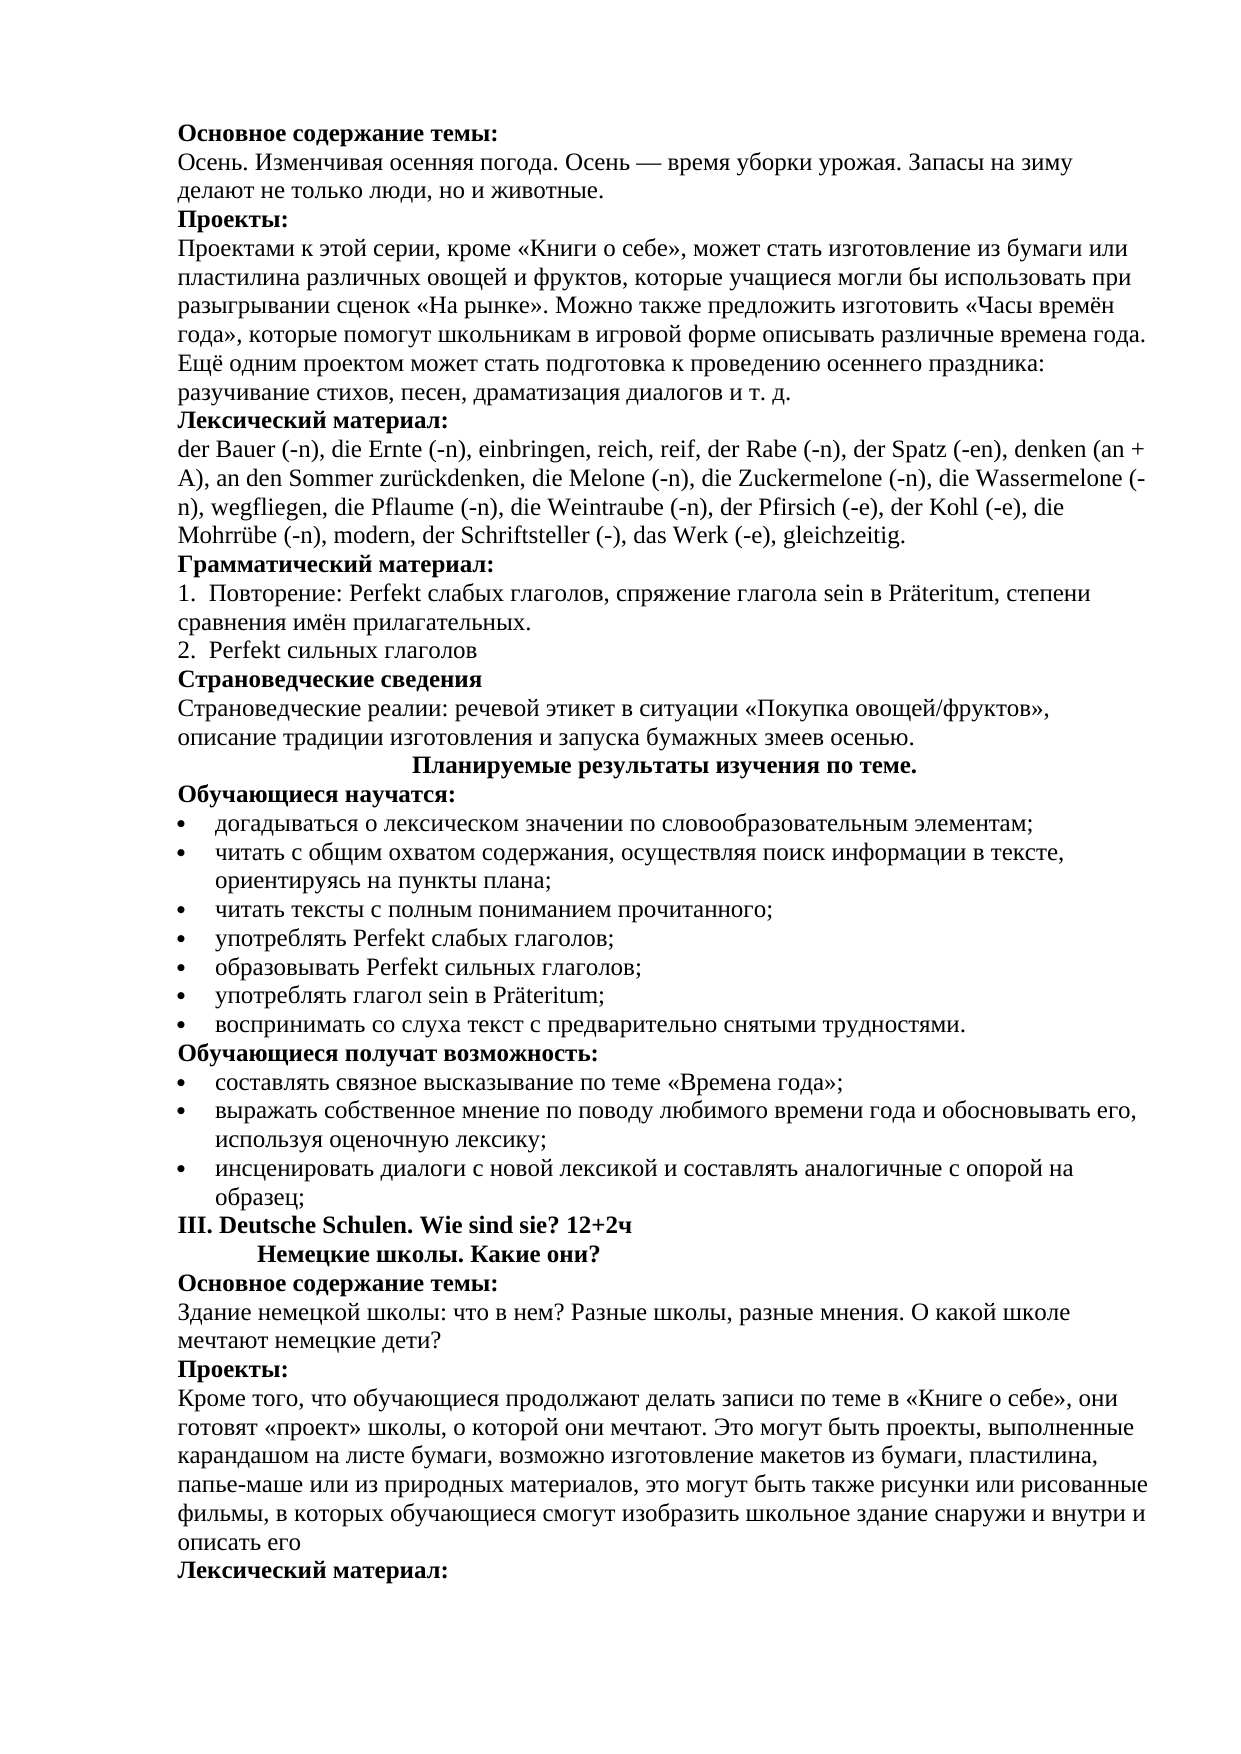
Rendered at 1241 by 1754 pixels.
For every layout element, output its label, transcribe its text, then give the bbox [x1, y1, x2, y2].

list инсценировать диалоги с новой лексикой и составлять аналогичные с опорой на образец; [177, 1153, 1152, 1211]
text Осень. Изменчивая осенняя погода. Осень — время уборки урожая. Запасы на зиму делают не только люди, но и животные. [177, 147, 1152, 204]
list догадываться о лексическом значении по словообразовательным элементам; [177, 808, 1152, 837]
list выражать собственное мнение по поводу любимого времени года и обосновывать его, используя оценочную лексику; [177, 1096, 1152, 1153]
text Основное содержание темы: [177, 118, 1152, 147]
text Страноведческие сведения [177, 664, 1152, 693]
text 2. Perfekt сильных глаголов [177, 636, 1152, 664]
text Кроме того, что обучающиеся продолжают делать записи по теме в «Книге о себе», они готовят «проект» школы, о которой они мечтают. Это могут быть проекты, выполненные карандашом на листе бумаги, возможно изготовление макетов из бумаги, пластилина, папье-маше или из природных материалов, это могут быть также рисунки или рисованные фильмы, в которых обучающиеся смогут изобразить школьное здание снаружи и внутри и описать его [177, 1383, 1152, 1556]
list образовывать Perfekt сильных глаголов; [177, 952, 1152, 981]
text Лексический материал: [177, 1556, 1152, 1584]
text Обучающиеся научатся: [177, 779, 1152, 808]
text Грамматический материал: [177, 549, 1152, 578]
text Лексический материал: [177, 406, 1152, 434]
list употреблять Perfekt слабых глаголов; [177, 923, 1152, 952]
list воспринимать со слуха текст с предварительно снятыми трудностями. [177, 1009, 1152, 1038]
list читать тексты с полным пониманием прочитанного; [177, 894, 1152, 923]
text Страноведческие реалии: речевой этикет в ситуации «Покупка овощей/фруктов», описание традиции изготовления и запуска бумажных змеев осенью. [177, 693, 1152, 751]
list употреблять глагол sein в Präteritum; [177, 981, 1152, 1009]
text Немецкие школы. Какие они? [257, 1239, 1152, 1268]
text Проекты: [177, 1354, 1152, 1383]
text Планируемые результаты изучения по теме. [177, 751, 1152, 779]
text Основное содержание темы: [177, 1268, 1152, 1297]
text Здание немецкой школы: что в нем? Разные школы, разные мнения. О какой школе мечтают немецкие дети? [177, 1297, 1152, 1354]
text 1. Повторение: Perfekt слабых глаголов, спряжение глагола sein в Präteritum, степени сравнения имён прилагательных. [177, 578, 1152, 636]
list читать с общим охватом содержания, осуществляя поиск информации в тексте, ориентируясь на пункты плана; [177, 837, 1152, 894]
list составлять связное высказывание по теме «Времена года»; [177, 1067, 1152, 1096]
text der Bauer (-n), die Ernte (-n), einbringen, reich, reif, der Rabe (-n), der Spatz (-en), denken (an + A), an den Sommer zurückdenken, die Melone (-n), die Zuckermelone (-n), die Wassermelone (-n), wegfliegen, die Pflaume (-n), die Weintraube (-n), der Pfirsich (-e), der Kohl (-e), die Mohrrübe (-n), modern, der Schriftsteller (-), das Werk (-e), gleichzeitig. [177, 434, 1152, 549]
text Проектами к этой серии, кроме «Книги о себе», может стать изготовление из бумаги или пластилина различных овощей и фруктов, которые учащиеся могли бы использовать при разыгрывании сценок «На рынке». Можно также предложить изготовить «Часы времён года», которые помогут школьникам в игровой форме описывать различные времена года. Ещё одним проектом может стать подготовка к проведению осеннего праздника: разучивание стихов, песен, драматизация диалогов и т. д. [177, 233, 1152, 406]
text III. Deutsche Schulen. Wie sind sie? 12+2ч [177, 1211, 1152, 1239]
text Проекты: [177, 204, 1152, 233]
text Обучающиеся получат возможность: [177, 1038, 1152, 1067]
